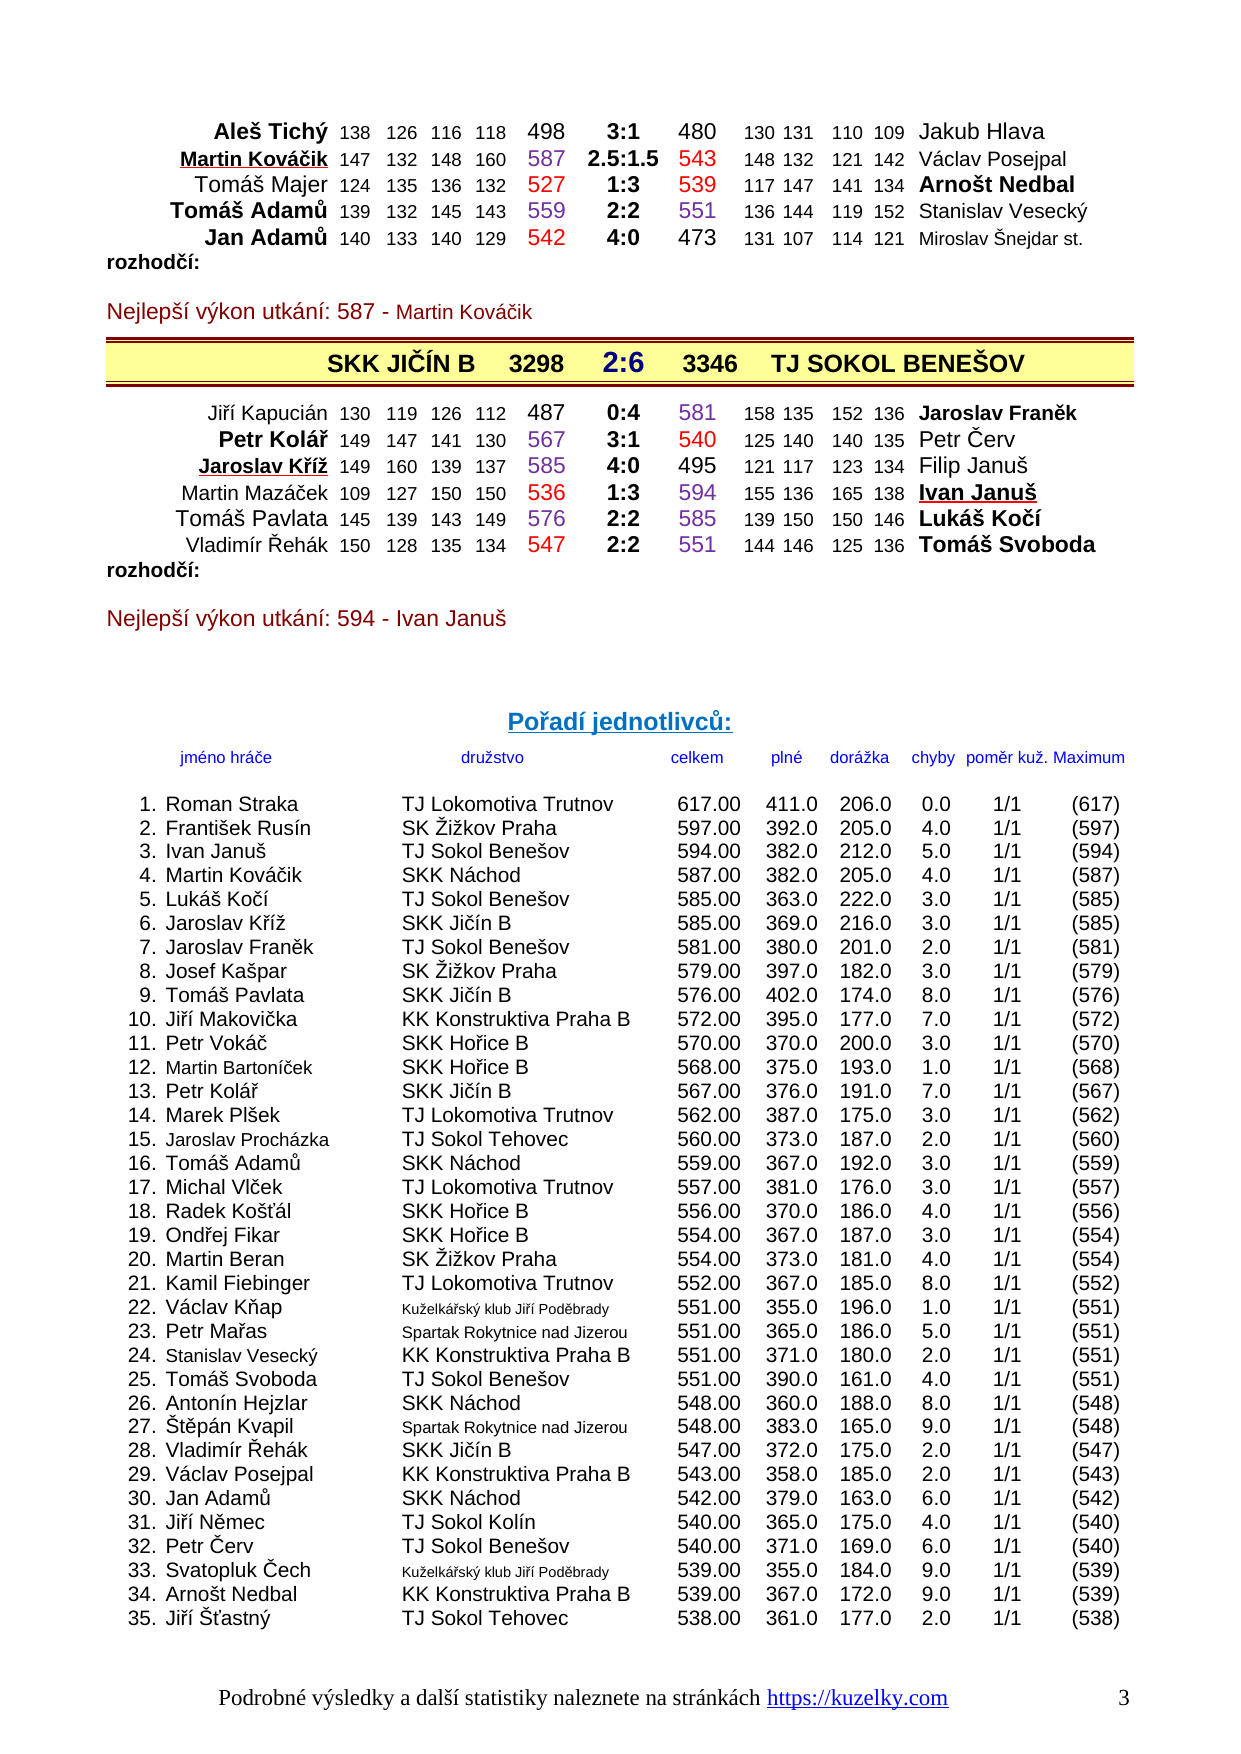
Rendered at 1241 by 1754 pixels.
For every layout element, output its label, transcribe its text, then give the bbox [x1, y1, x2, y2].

text Tomáš Majer 124 135 136 132 527 1:3 539 117 147 141 134 Arnošt Nedbal [106, 171, 1134, 197]
text 30. Jan Adamů SKK Náchod 542.00 379.0 163.0 6.0 1/1 (542) [106, 1486, 1134, 1510]
text Martin Kováčik 147 132 148 160 587 2.5:1.5 543 148 132 121 142 Václav Posejpal [106, 144, 1134, 171]
text 26. Antonín Hejzlar SKK Náchod 548.00 360.0 188.0 8.0 1/1 (548) [106, 1390, 1134, 1414]
text Tomáš Pavlata 145 139 143 149 576 2:2 585 139 150 150 146 Lukáš Kočí [106, 505, 1134, 531]
text 32. Petr Červ TJ Sokol Benešov 540.00 371.0 169.0 6.0 1/1 (540) [106, 1534, 1134, 1558]
text 35. Jiří Šťastný TJ Sokol Tehovec 538.00 361.0 177.0 2.0 1/1 (538) [106, 1606, 1134, 1630]
text 25. Tomáš Svoboda TJ Sokol Benešov 551.00 390.0 161.0 4.0 1/1 (551) [106, 1366, 1134, 1390]
text 23. Petr Mařas Spartak Rokytnice nad Jizerou 551.00 365.0 186.0 5.0 1/1 (551) [106, 1318, 1134, 1342]
text Tomáš Adamů 139 132 145 143 559 2:2 551 136 144 119 152 Stanislav Vesecký [106, 197, 1134, 223]
text 27. Štěpán Kvapil Spartak Rokytnice nad Jizerou 548.00 383.0 165.0 9.0 1/1 (548) [106, 1414, 1134, 1438]
text 3. Ivan Januš TJ Sokol Benešov 594.00 382.0 212.0 5.0 1/1 (594) [106, 839, 1134, 863]
text Petr Kolář 149 147 141 130 567 3:1 540 125 140 140 135 Petr Červ [106, 426, 1134, 452]
text Nejlepší výkon utkání: 594 - Ivan Januš [106, 605, 1134, 632]
text 15. Jaroslav Procházka TJ Sokol Tehovec 560.00 373.0 187.0 2.0 1/1 (560) [106, 1127, 1134, 1151]
text 2. František Rusín SK Žižkov Praha 597.00 392.0 205.0 4.0 1/1 (597) [106, 815, 1134, 839]
text Pořadí jednotlivců: [94, 707, 1145, 736]
text rozhodčí: [106, 250, 1134, 274]
text 7. Jaroslav Franěk TJ Sokol Benešov 581.00 380.0 201.0 2.0 1/1 (581) [106, 935, 1134, 959]
text Nejlepší výkon utkání: 587 - Martin Kováčik [106, 298, 1134, 324]
text 6. Jaroslav Kříž SKK Jičín B 585.00 369.0 216.0 3.0 1/1 (585) [106, 911, 1134, 935]
text 9. Tomáš Pavlata SKK Jičín B 576.00 402.0 174.0 8.0 1/1 (576) [106, 983, 1134, 1007]
text Aleš Tichý 138 126 116 118 498 3:1 480 130 131 110 109 Jakub Hlava [106, 118, 1134, 144]
text 21. Kamil Fiebinger TJ Lokomotiva Trutnov 552.00 367.0 185.0 8.0 1/1 (552) [106, 1271, 1134, 1294]
text 14. Marek Plšek TJ Lokomotiva Trutnov 562.00 387.0 175.0 3.0 1/1 (562) [106, 1103, 1134, 1127]
text 13. Petr Kolář SKK Jičín B 567.00 376.0 191.0 7.0 1/1 (567) [106, 1079, 1134, 1103]
text 8. Josef Kašpar SK Žižkov Praha 579.00 397.0 182.0 3.0 1/1 (579) [106, 959, 1134, 983]
text 24. Stanislav Vesecký KK Konstruktiva Praha B 551.00 371.0 180.0 2.0 1/1 (551) [106, 1342, 1134, 1366]
text 16. Tomáš Adamů SKK Náchod 559.00 367.0 192.0 3.0 1/1 (559) [106, 1151, 1134, 1175]
text 17. Michal Vlček TJ Lokomotiva Trutnov 557.00 381.0 176.0 3.0 1/1 (557) [106, 1175, 1134, 1199]
text 20. Martin Beran SK Žižkov Praha 554.00 373.0 181.0 4.0 1/1 (554) [106, 1247, 1134, 1271]
text 34. Arnošt Nedbal KK Konstruktiva Praha B 539.00 367.0 172.0 9.0 1/1 (539) [106, 1582, 1134, 1606]
text 19. Ondřej Fikar SKK Hořice B 554.00 367.0 187.0 3.0 1/1 (554) [106, 1223, 1134, 1247]
text 10. Jiří Makovička KK Konstruktiva Praha B 572.00 395.0 177.0 7.0 1/1 (572) [106, 1007, 1134, 1031]
text jméno hráče družstvo celkem plné dorážka chyby poměr kuž. Maximum [106, 748, 1134, 767]
text 11. Petr Vokáč SKK Hořice B 570.00 370.0 200.0 3.0 1/1 (570) [106, 1031, 1134, 1055]
text 12. Martin Bartoníček SKK Hořice B 568.00 375.0 193.0 1.0 1/1 (568) [106, 1055, 1134, 1079]
text Jiří Kapucián 130 119 126 112 487 0:4 581 158 135 152 136 Jaroslav Franěk [106, 399, 1134, 426]
text Vladimír Řehák 150 128 135 134 547 2:2 551 144 146 125 136 Tomáš Svoboda [106, 531, 1134, 557]
text 33. Svatopluk Čech Kuželkářský klub Jiří Poděbrady 539.00 355.0 184.0 9.0 1/1 (539) [106, 1558, 1134, 1582]
text 29. Václav Posejpal KK Konstruktiva Praha B 543.00 358.0 185.0 2.0 1/1 (543) [106, 1462, 1134, 1486]
text SKK Jičín B 3298 2:6 3346 TJ Sokol Benešov [106, 343, 1134, 381]
text 28. Vladimír Řehák SKK Jičín B 547.00 372.0 175.0 2.0 1/1 (547) [106, 1438, 1134, 1462]
text Martin Mazáček 109 127 150 150 536 1:3 594 155 136 165 138 Ivan Januš [106, 478, 1134, 505]
text Jan Adamů 140 133 140 129 542 4:0 473 131 107 114 121 Miroslav Šnejdar st. [106, 223, 1134, 250]
text Jaroslav Kříž 149 160 139 137 585 4:0 495 121 117 123 134 Filip Januš [106, 452, 1134, 478]
text rozhodčí: [106, 557, 1134, 581]
text 18. Radek Košťál SKK Hořice B 556.00 370.0 186.0 4.0 1/1 (556) [106, 1199, 1134, 1223]
text 22. Václav Kňap Kuželkářský klub Jiří Poděbrady 551.00 355.0 196.0 1.0 1/1 (551) [106, 1294, 1134, 1318]
text 1. Roman Straka TJ Lokomotiva Trutnov 617.00 411.0 206.0 0.0 1/1 (617) [106, 791, 1134, 815]
text 5. Lukáš Kočí TJ Sokol Benešov 585.00 363.0 222.0 3.0 1/1 (585) [106, 887, 1134, 911]
text 31. Jiří Němec TJ Sokol Kolín 540.00 365.0 175.0 4.0 1/1 (540) [106, 1510, 1134, 1534]
text 4. Martin Kováčik SKK Náchod 587.00 382.0 205.0 4.0 1/1 (587) [106, 863, 1134, 887]
